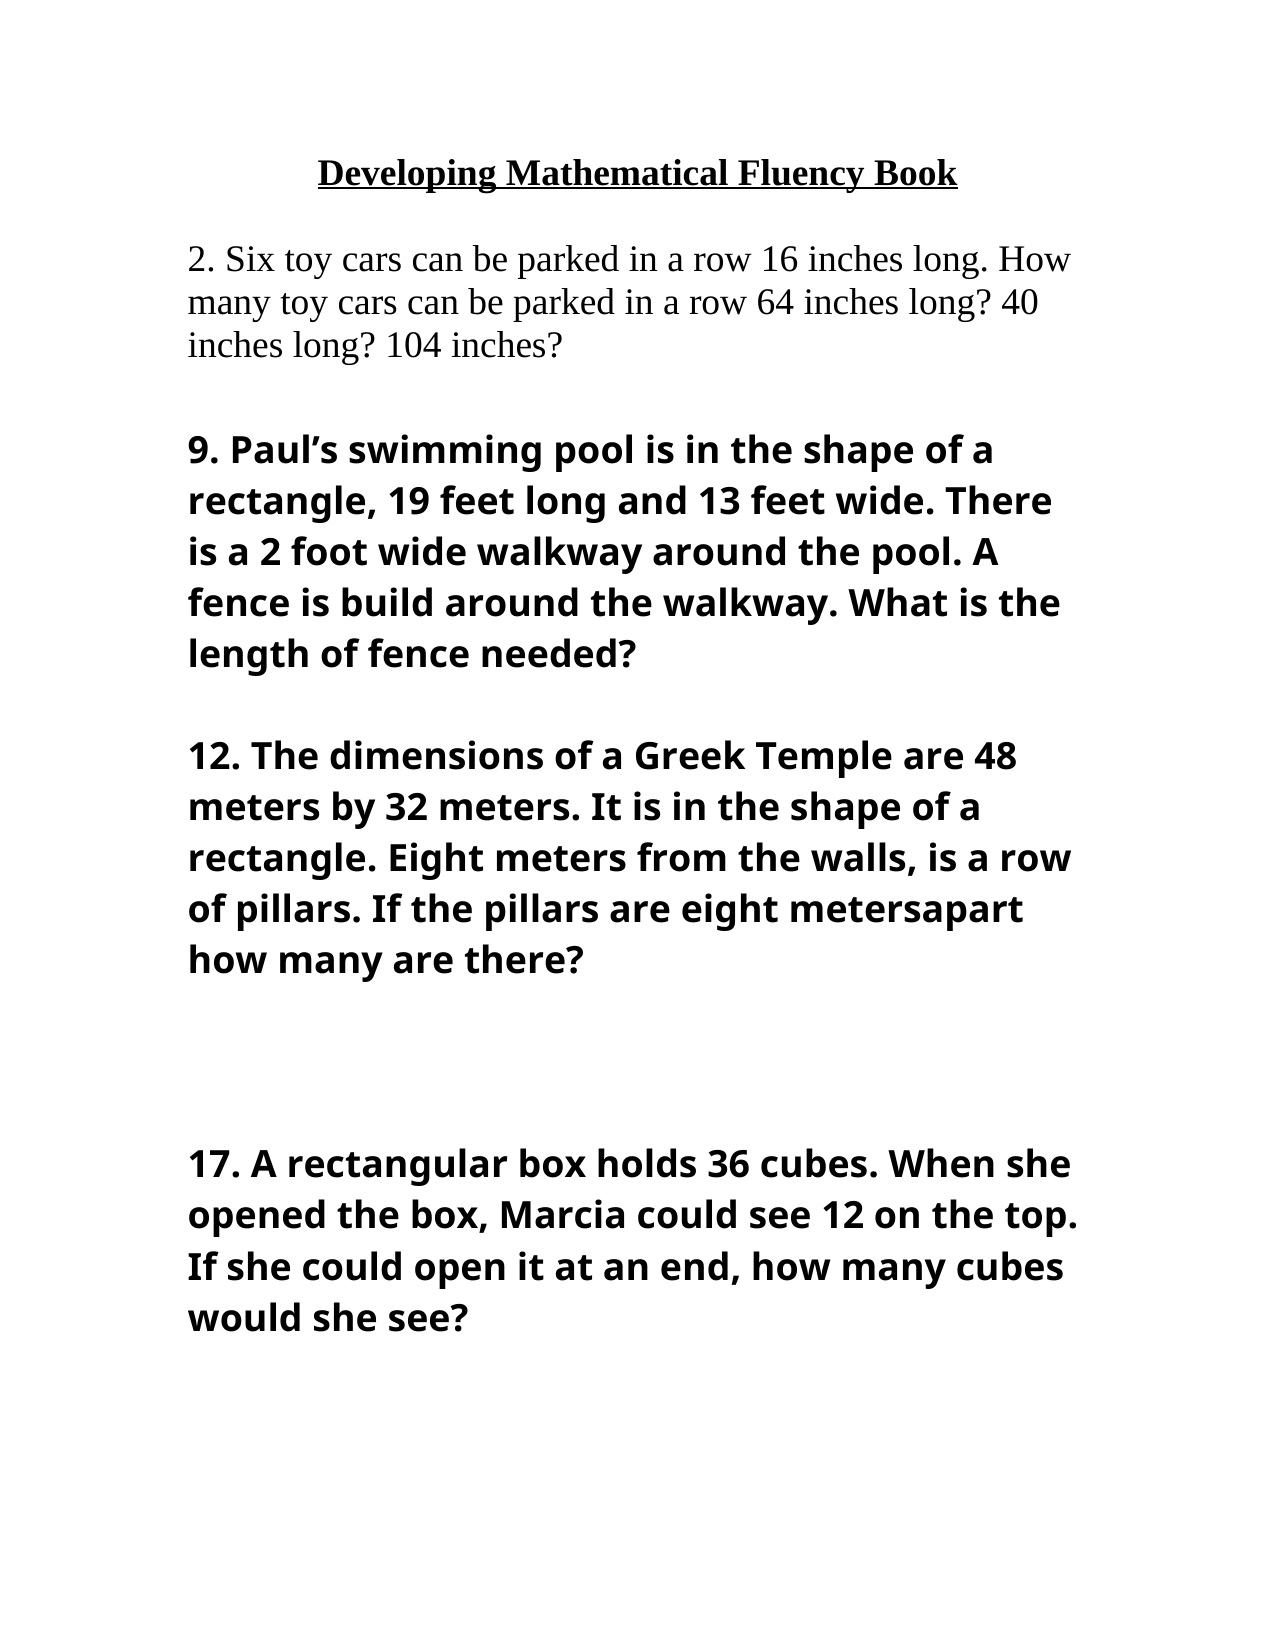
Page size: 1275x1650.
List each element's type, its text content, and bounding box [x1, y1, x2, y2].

text inches long? 104 inches? [187, 322, 1087, 366]
text 17. A rectangular box holds 36 cubes. When she opened the box, Marcia could see 12 on the top. If she could open it at an end, how many cubes would she see? [187, 1138, 1087, 1342]
text Developing Mathematical Fluency Book [187, 150, 1087, 193]
text many toy cars can be parked in a row 64 inches long? 40 [187, 279, 1087, 322]
text 12. The dimensions of a Greek Temple are 48 meters by 32 meters. It is in the shape of a rectangle. Eight meters from the walls, is a row of pillars. If the pillars are eight metersapart how many are there? [187, 729, 1087, 984]
text 9. Paul’s swimming pool is in the shape of a rectangle, 19 feet long and 13 feet wide. There is a 2 foot wide walkway around the pool. A fence is build around the walkway. What is the length of fence needed? [187, 423, 1087, 678]
text 2. Six toy cars can be parked in a row 16 inches long. How [187, 236, 1087, 279]
